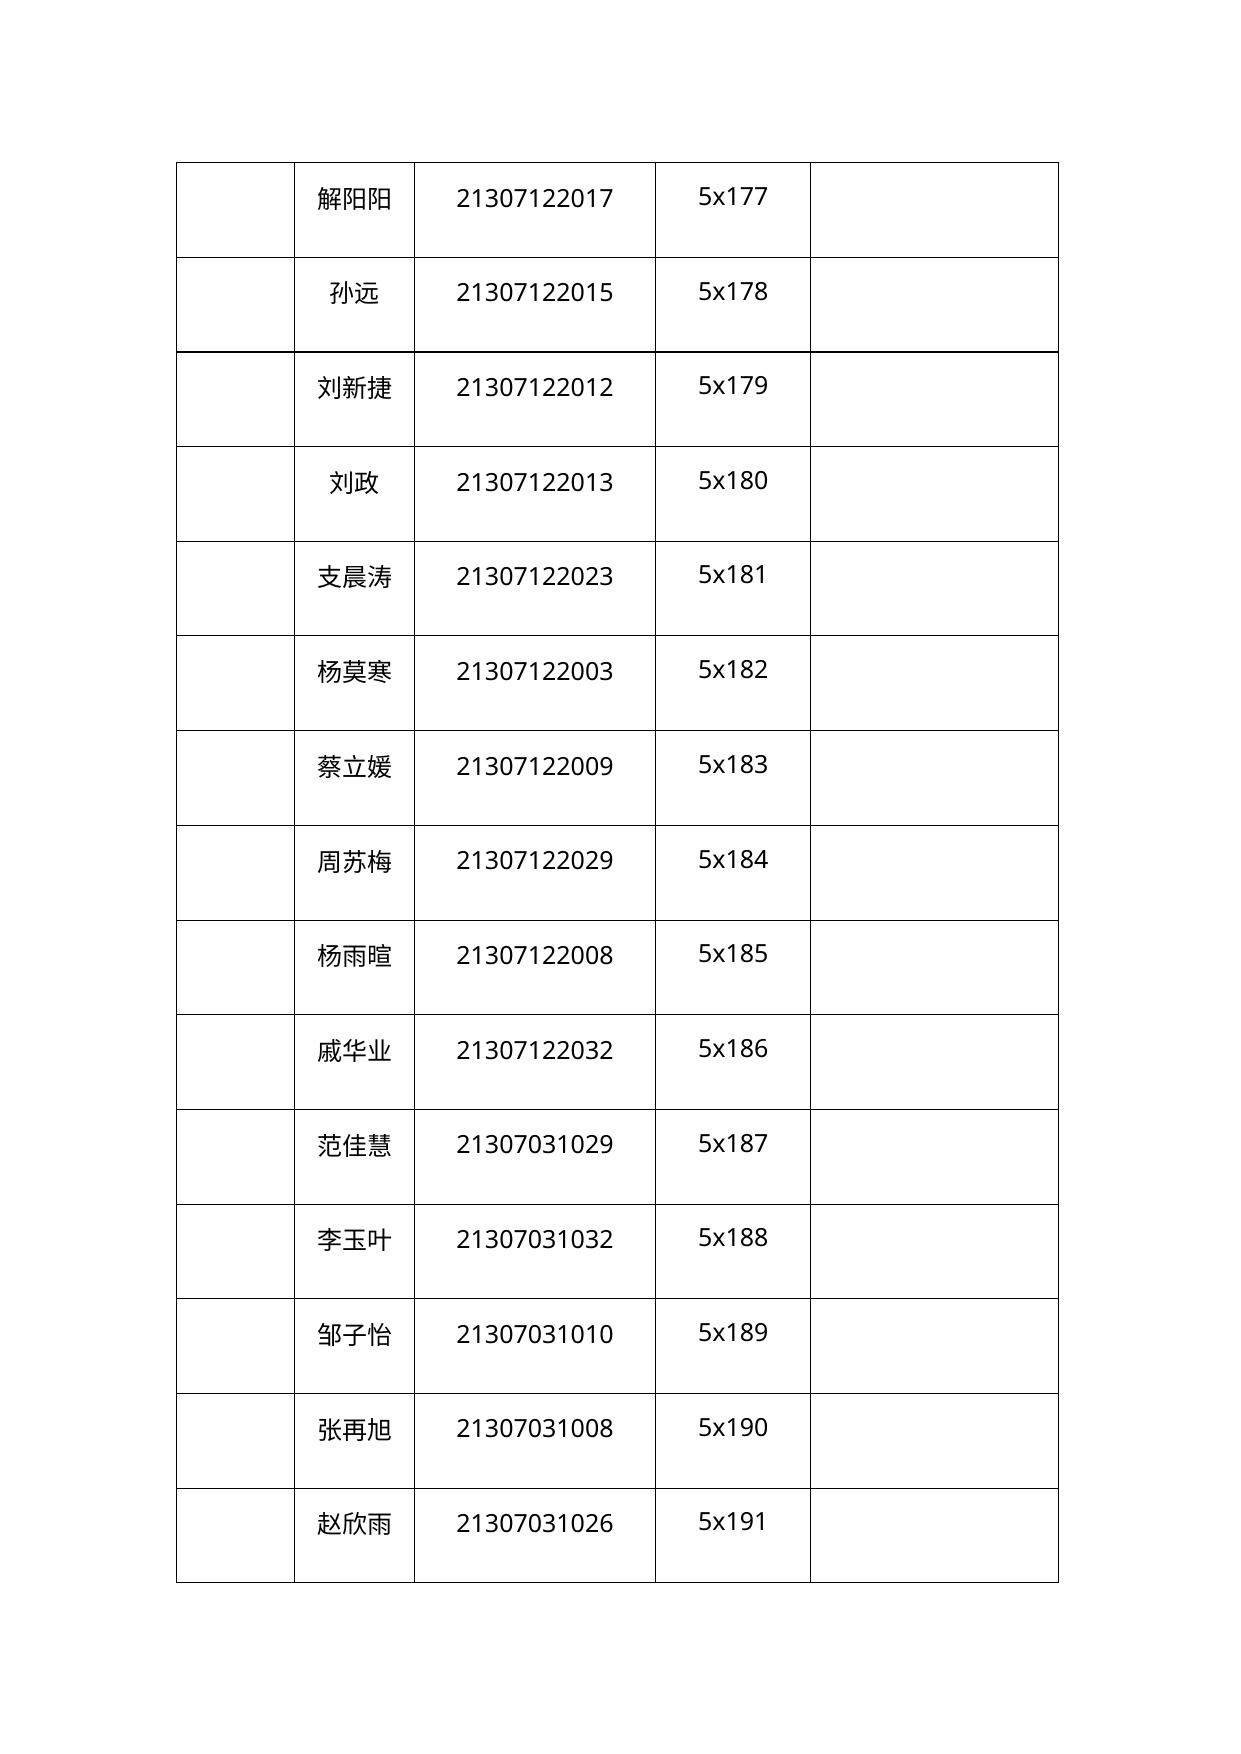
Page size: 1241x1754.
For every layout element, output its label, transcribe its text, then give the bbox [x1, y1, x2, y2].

table_cell 21307122032 [415, 1015, 655, 1109]
table_cell [177, 1489, 294, 1582]
table_cell 21307031026 [415, 1489, 655, 1582]
table_cell [811, 1394, 1058, 1488]
table_cell 5x191 [656, 1489, 810, 1582]
table_cell [177, 163, 294, 257]
table_cell [811, 1299, 1058, 1393]
table_cell 5x179 [656, 353, 810, 446]
table_cell [811, 353, 1058, 446]
table_cell 21307122008 [415, 921, 655, 1014]
table_cell 赵欣雨 [295, 1489, 414, 1582]
table_cell [811, 1015, 1058, 1109]
table_cell 杨雨暄 [295, 921, 414, 1014]
table_cell [177, 1299, 294, 1393]
table_cell [811, 542, 1058, 635]
table_cell [811, 921, 1058, 1014]
table_cell [177, 258, 294, 351]
table_cell 21307122017 [415, 163, 655, 257]
table_cell 范佳慧 [295, 1110, 414, 1203]
table_cell 5x190 [656, 1394, 810, 1488]
table_cell [811, 258, 1058, 351]
table_cell 21307031008 [415, 1394, 655, 1488]
table_cell [811, 1110, 1058, 1203]
table_cell [177, 353, 294, 446]
table_cell 周苏梅 [295, 826, 414, 919]
table_cell 刘新捷 [295, 353, 414, 446]
table_cell 戚华业 [295, 1015, 414, 1109]
table_cell [811, 731, 1058, 825]
table_cell 21307122023 [415, 542, 655, 635]
table_cell 张再旭 [295, 1394, 414, 1488]
table_cell [811, 826, 1058, 919]
table_cell 5x182 [656, 636, 810, 730]
table_cell 刘政 [295, 447, 414, 541]
table_cell 21307031032 [415, 1205, 655, 1298]
table_cell 21307122012 [415, 353, 655, 446]
table_cell [811, 163, 1058, 257]
table_cell 李玉叶 [295, 1205, 414, 1298]
table_cell 5x180 [656, 447, 810, 541]
table_cell 5x188 [656, 1205, 810, 1298]
table_cell [811, 447, 1058, 541]
table_cell 21307031029 [415, 1110, 655, 1203]
table_cell [177, 1205, 294, 1298]
table_cell [177, 542, 294, 635]
table_cell 5x185 [656, 921, 810, 1014]
table_cell 5x186 [656, 1015, 810, 1109]
table_cell [177, 1015, 294, 1109]
table_cell 21307031010 [415, 1299, 655, 1393]
table_cell [811, 1205, 1058, 1298]
table_cell 杨莫寒 [295, 636, 414, 730]
table_cell 邹子怡 [295, 1299, 414, 1393]
table_cell 蔡立媛 [295, 731, 414, 825]
table_cell 5x177 [656, 163, 810, 257]
table_cell [811, 1489, 1058, 1582]
table_cell [811, 636, 1058, 730]
table_cell 解阳阳 [295, 163, 414, 257]
table_cell 支晨涛 [295, 542, 414, 635]
table_cell 5x178 [656, 258, 810, 351]
table_cell [177, 636, 294, 730]
table_cell 5x187 [656, 1110, 810, 1203]
table_cell 5x183 [656, 731, 810, 825]
table_cell 21307122029 [415, 826, 655, 919]
table_cell 5x184 [656, 826, 810, 919]
table_cell 21307122009 [415, 731, 655, 825]
table_cell 5x189 [656, 1299, 810, 1393]
table_cell 5x181 [656, 542, 810, 635]
table_cell [177, 826, 294, 919]
table_cell [177, 1394, 294, 1488]
table_cell 孙远 [295, 258, 414, 351]
table_cell 21307122015 [415, 258, 655, 351]
table_cell [177, 731, 294, 825]
table_cell [177, 921, 294, 1014]
table_cell [177, 447, 294, 541]
table_cell 21307122003 [415, 636, 655, 730]
table_cell 21307122013 [415, 447, 655, 541]
table_cell [177, 1110, 294, 1203]
